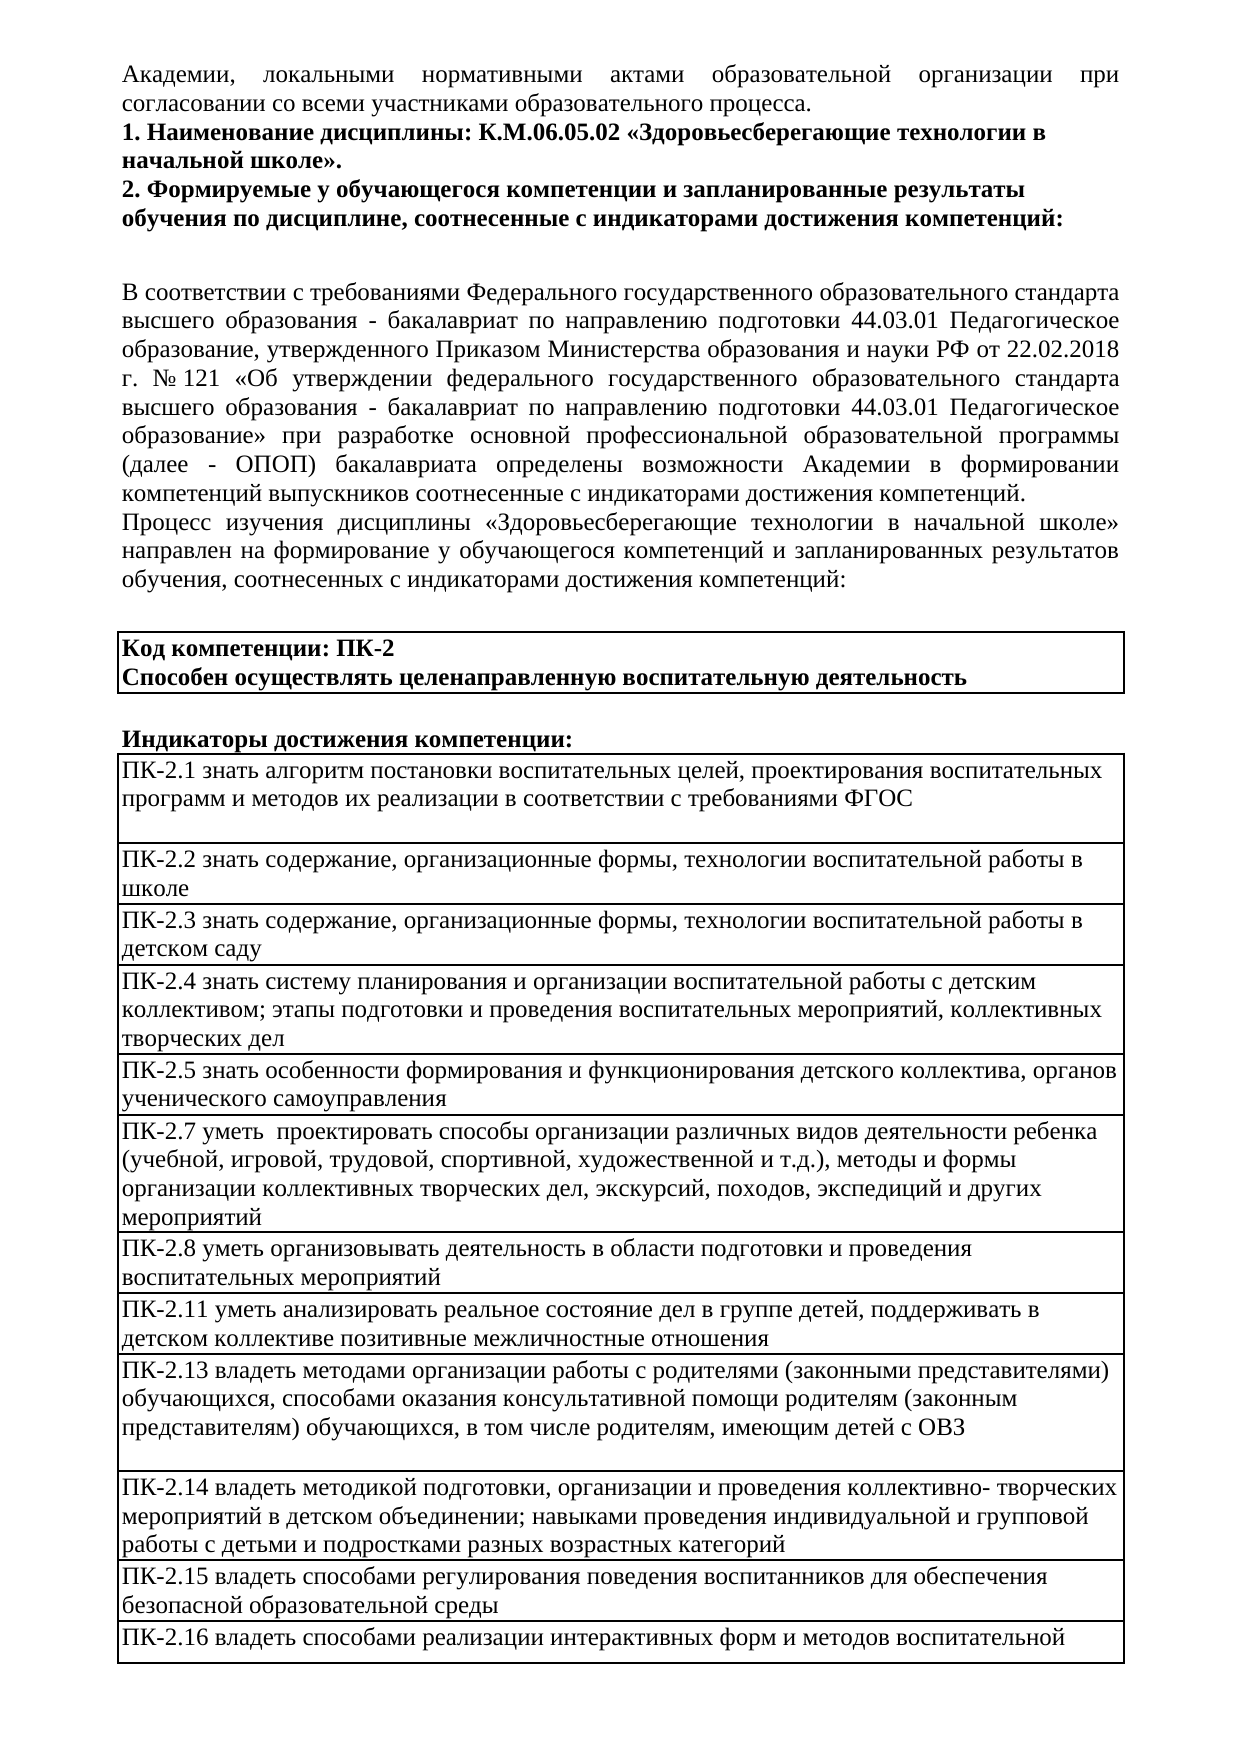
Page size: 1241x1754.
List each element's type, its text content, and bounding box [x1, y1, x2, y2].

table_cell ПК-2.8 уметь организовывать деятельность в области подготовки и проведения воспитательных мероприятий [119, 1233, 1123, 1292]
table_cell ПК-2.15 владеть способами регулирования поведения воспитанников для обеспечения безопасной образовательной среды [119, 1561, 1123, 1620]
table_cell В соответствии с требованиями Федерального государственного образовательного стандарта высшего образования - бакалавриат по направлению подготовки 44.03.01 Педагогическое образование, утвержденного Приказом Министерства образования и науки РФ от 22.02.2018 г. № 121 «Об утверждении федерального государственного образовательного стандарта высшего образования - бакалавриат по направлению подготовки 44.03.01 Педагогическое образование» при разработке основной профессиональной образовательной программы (далее - ОПОП) бакалавриата определены возможности Академии в формировании компетенций выпускников соотнесенные с индикаторами достижения компетенций. Процесс изучения дисциплины «Здоровьесберегающие технологии в начальной школе» направлен на формирование у обучающегося компетенций и запланированных результатов обучения, соотнесенных с индикаторами достижения компетенций: [118, 277, 1124, 631]
table_header Академии, локальными нормативными актами образовательной организации при согласовании со всеми участниками образовательного процесса. [118, 59, 1124, 117]
table_cell ПК-2.13 владеть методами организации работы с родителями (законными представителями) обучающихся, способами оказания консультативной помощи родителям (законным представителям) обучающихся, в том числе родителям, имеющим детей с ОВЗ [119, 1355, 1123, 1470]
table_cell ПК-2.5 знать особенности формирования и функционирования детского коллектива, органов ученического самоуправления [119, 1055, 1123, 1114]
table_cell ПК-2.7 уметь проектировать способы организации различных видов деятельности ребенка (учебной, игровой, трудовой, спортивной, художественной и т.д.), методы и формы организации коллективных творческих дел, экскурсий, походов, экспедиций и других мероприятий [119, 1116, 1123, 1231]
table_cell ПК-2.1 знать алгоритм постановки воспитательных целей, проектирования воспитательных программ и методов их реализации в соответствии с требованиями ФГОС [119, 755, 1123, 842]
table_cell ПК-2.11 уметь анализировать реальное состояние дел в группе детей, поддерживать в детском коллективе позитивные межличностные отношения [119, 1294, 1123, 1353]
table_cell ПК-2.2 знать содержание, организационные формы, технологии воспитательной работы в школе [119, 844, 1123, 903]
table_cell ПК-2.3 знать содержание, организационные формы, технологии воспитательной работы в детском саду [119, 905, 1123, 964]
table_cell ПК-2.14 владеть методикой подготовки, организации и проведения коллективно- творческих мероприятий в детском объединении; навыками проведения индивидуальной и групповой работы с детьми и подростками разных возрастных категорий [119, 1472, 1123, 1559]
table_cell ПК-2.4 знать систему планирования и организации воспитательной работы с детским коллективом; этапы подготовки и проведения воспитательных мероприятий, коллективных творческих дел [119, 966, 1123, 1053]
table_cell ПК-2.16 владеть способами реализации интерактивных форм и методов воспитательной [119, 1622, 1123, 1662]
table_cell 1. Наименование дисциплины: К.М.06.05.02 «Здоровьесберегающие технологии в начальной школе». 2. Формируемые у обучающегося компетенции и запланированные результаты обучения по дисциплине, соотнесенные с индикаторами достижения компетенций: [118, 117, 1124, 277]
table_cell Код компетенции: ПК-2 Способен осуществлять целенаправленную воспитательную деятельность [119, 633, 1123, 692]
table_cell Индикаторы достижения компетенции: [118, 694, 1124, 753]
